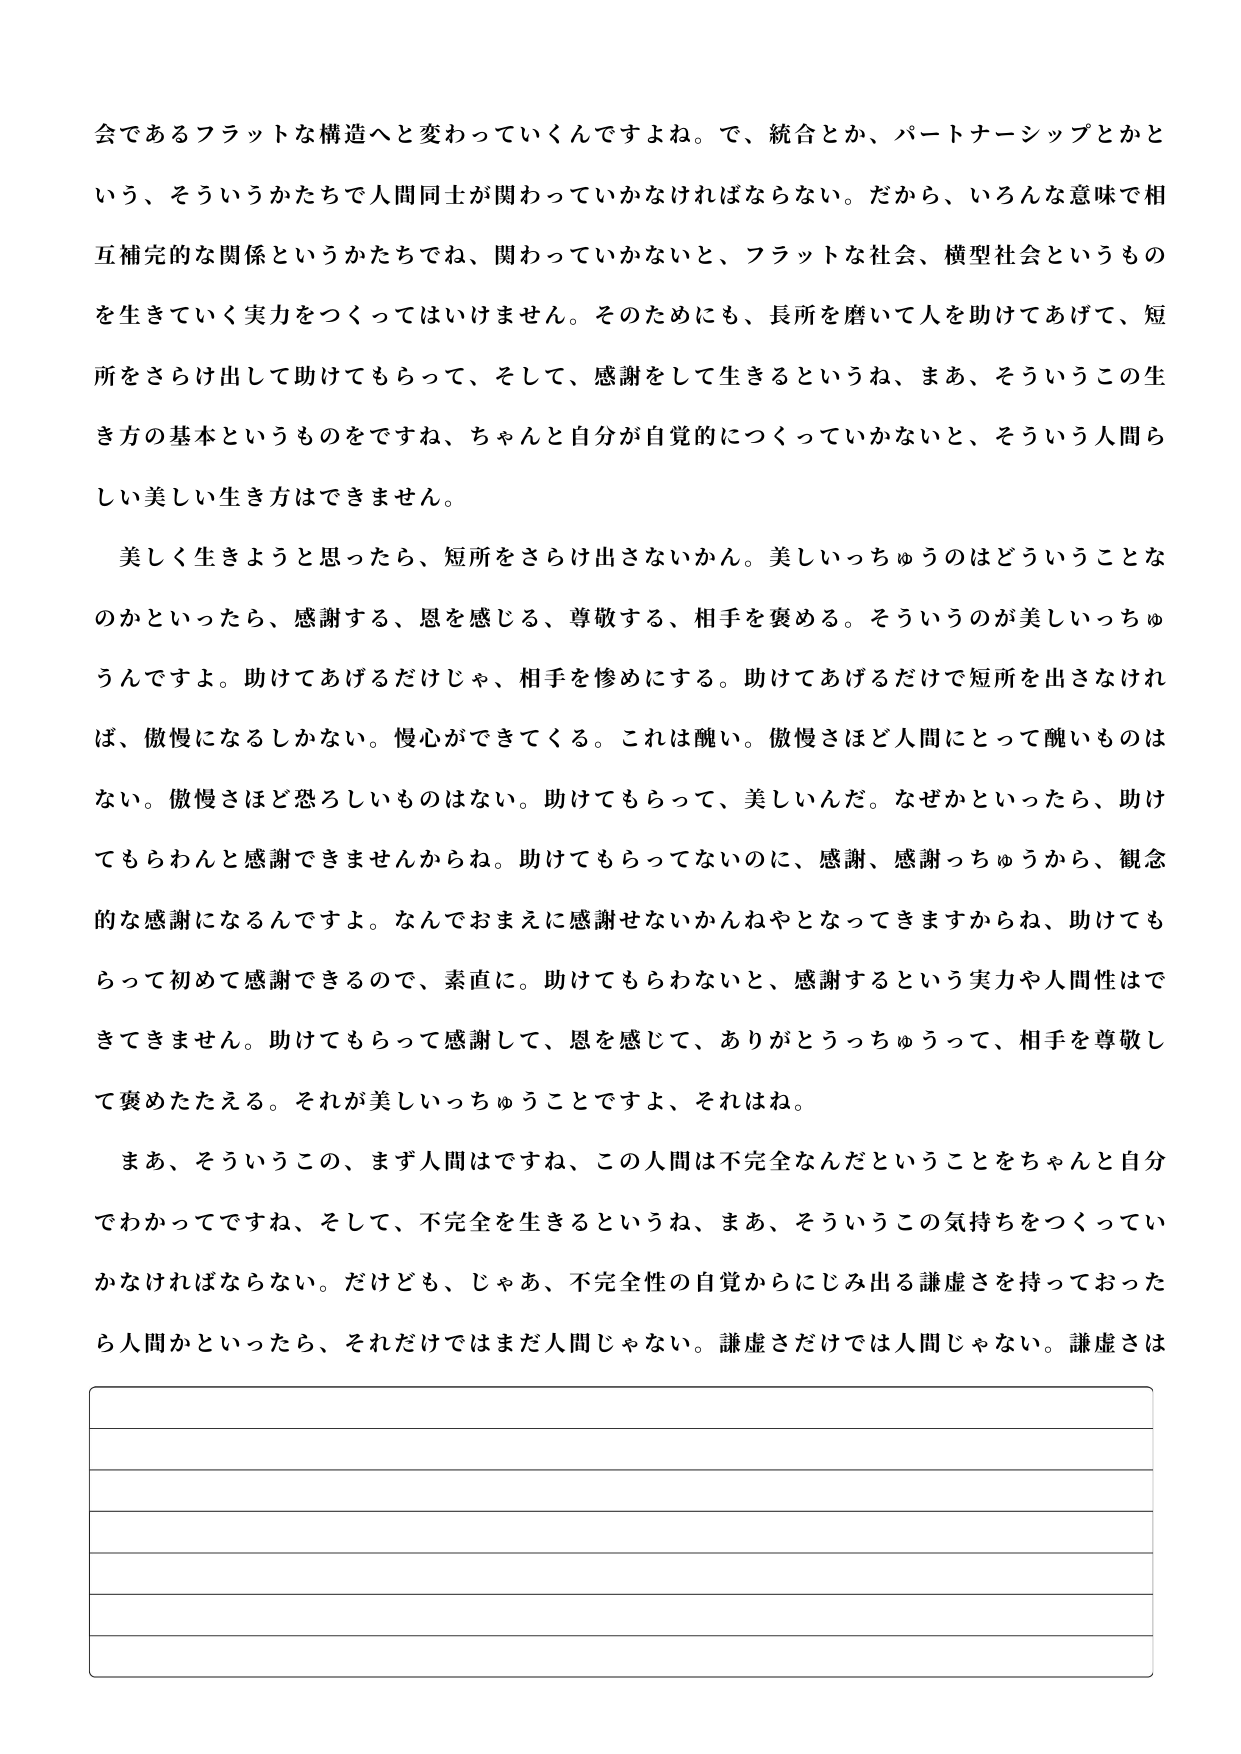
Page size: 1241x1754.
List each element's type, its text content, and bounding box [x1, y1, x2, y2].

text 美しく生きようと思ったら、短所をさらけ出さないかん。美しいっちゅうのはどういうことなのかといったら、感謝する、恩を感じる、尊敬する、相手を褒める。そういうのが美しいっちゅうんですよ。助けてあげるだけじゃ、相手を惨めにする。助けてあげるだけで短所を出さなければ、傲慢になるしかない。慢心ができてくる。これは醜い。傲慢さほど人間にとって醜いものはない。傲慢さほど恐ろしいものはない。助けてもらって、美しいんだ。なぜかといったら、助けてもらわんと感謝できませんからね。助けてもらってないのに、感謝、感謝っちゅうから、観念的な感謝になるんですよ。なんでおまえに感謝せないかんねやとなってきますからね、助けてもらって初めて感謝できるので、素直に。助けてもらわないと、感謝するという実力や人間性はできてきません。助けてもらって感謝して、恩を感じて、ありがとうっちゅうって、相手を尊敬して褒めたたえる。それが美しいっちゅうことですよ、それはね。 [94, 526, 1169, 1130]
picture [88, 1386, 1154, 1678]
